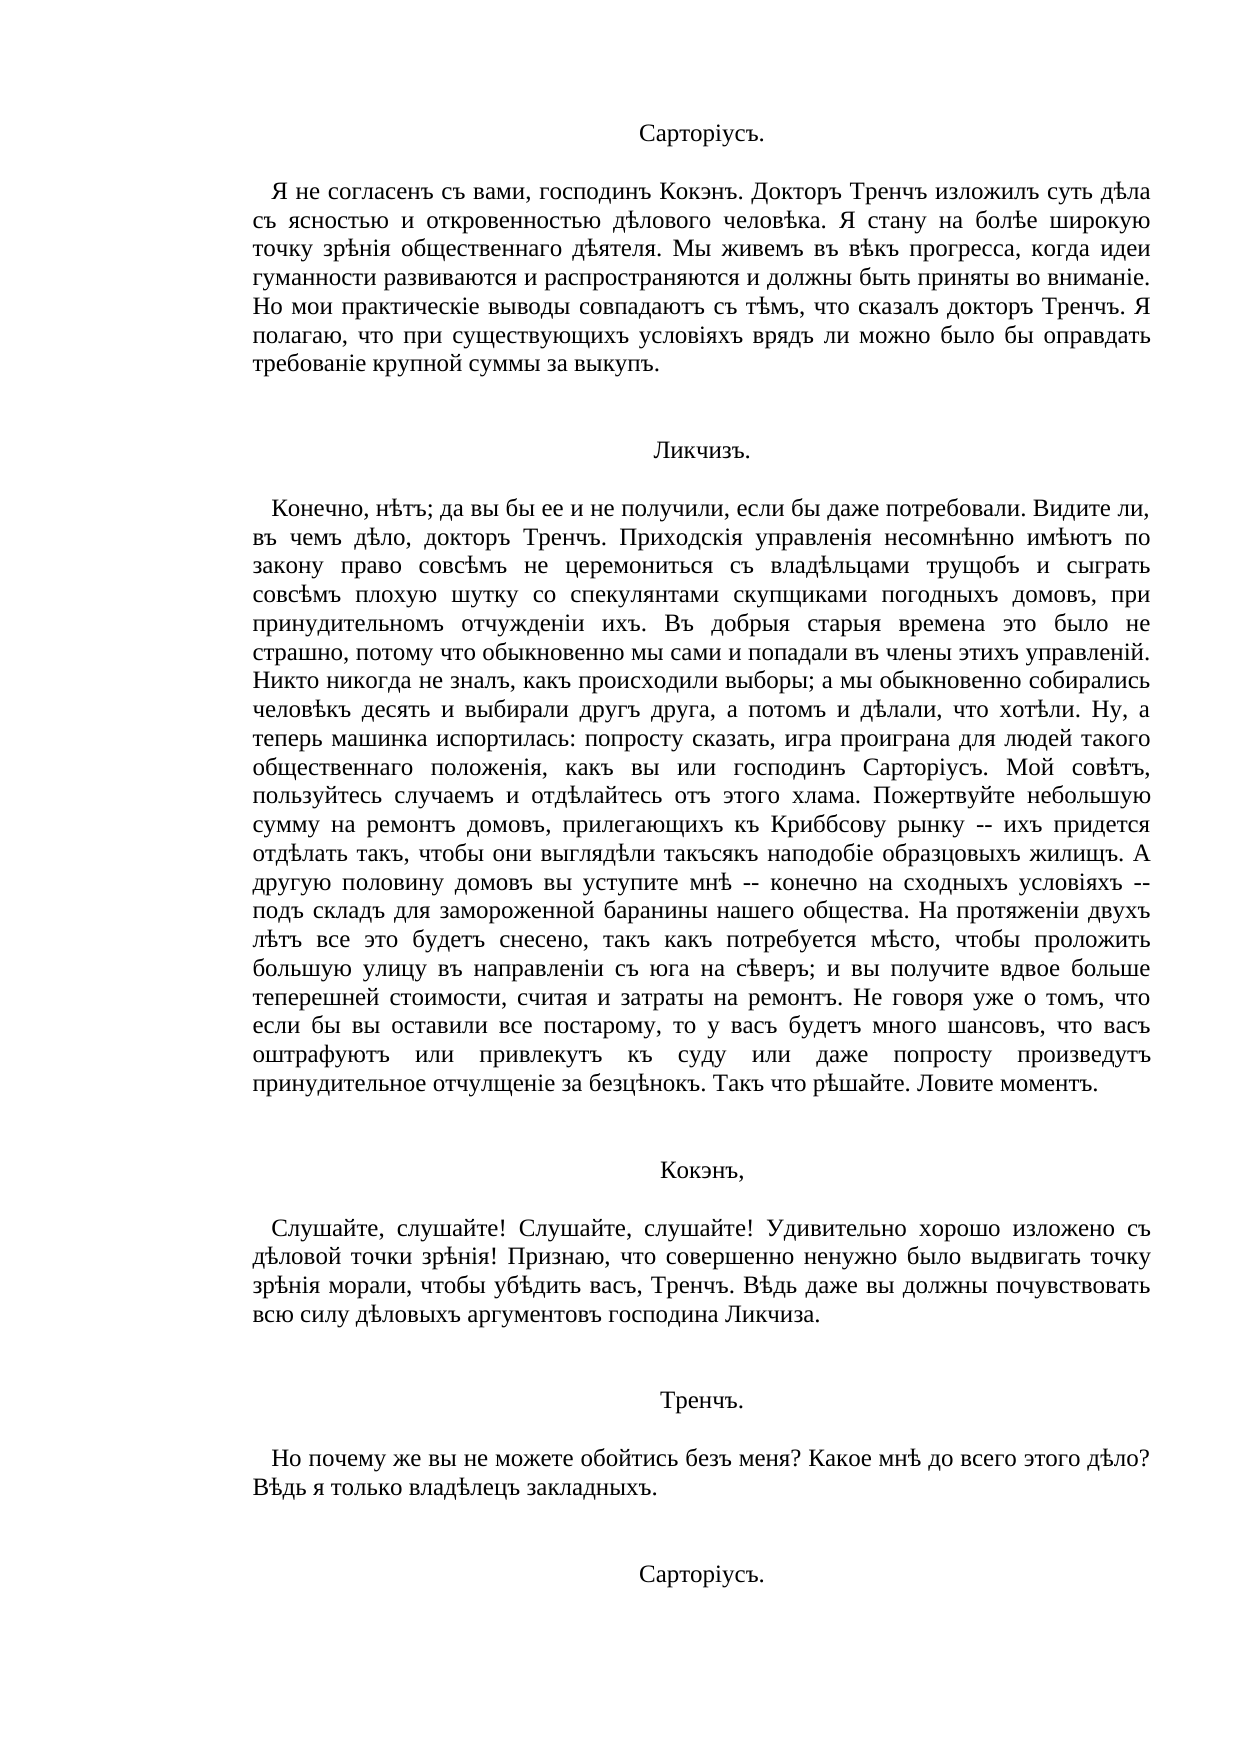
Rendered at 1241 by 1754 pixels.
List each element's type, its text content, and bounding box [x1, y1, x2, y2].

text Конечно, нѣтъ; да вы бы ее и не получили, если бы даже потребовали. Видите ли, въ чемъ дѣло, докторъ Тренчъ. Приходскія управленія несомнѣнно имѣютъ по закону право совсѣмъ не церемониться съ владѣльцами трущобъ и сыграть совсѣмъ плохую шутку со спекулянтами скупщиками погодныхъ домовъ, при принудительномъ отчужденіи ихъ. Въ добрыя старыя времена это было не страшно, потому что обыкновенно мы сами и попадали въ члены этихъ управленій. Никто никогда не зналъ, какъ происходили выборы; а мы обыкновенно собирались человѣкъ десять и выбирали другъ друга, а потомъ и дѣлали, что хотѣли. Ну, а теперь машинка испортилась: попросту сказать, игра проиграна для людей такого общественнаго положенія, какъ вы или господинъ Сарторіусъ. Мой совѣтъ, пользуйтесь случаемъ и отдѣлайтесь отъ этого хлама. Пожертвуйте небольшую сумму на ремонтъ домовъ, прилегающихъ къ Криббсову рынку -- ихъ придется отдѣлать такъ, чтобы они выглядѣли такъсякъ наподобіе образцовыхъ жилищъ. А другую половину домовъ вы уступите мнѣ -- конечно на сходныхъ условіяхъ -- подъ складъ для замороженной баранины нашего общества. На протяженіи двухъ лѣтъ все это будетъ снесено, такъ какъ потребуется мѣсто, чтобы проложить большую улицу въ направленіи съ юга на сѣверъ; и вы получите вдвое больше теперешней стоимости, считая и затраты на ремонтъ. Не говоря уже о томъ, что если бы вы оставили все постарому, то у васъ будетъ много шансовъ, что васъ оштрафуютъ или привлекутъ къ суду или даже попросту произведутъ принудительное отчулщеніе за безцѣнокъ. Такъ что рѣшайте. Ловите моментъ. [252, 493, 1152, 1097]
text Но почему же вы не можете обойтись безъ меня? Какое мнѣ до всего этого дѣло? Вѣдь я только владѣлецъ закладныхъ. [252, 1443, 1152, 1501]
text Ликчизъ. [252, 435, 1152, 464]
text Кокэнъ, [252, 1155, 1152, 1183]
text Слушайте, слушайте! Слушайте, слушайте! Удивительно хорошо изложено съ дѣловой точки зрѣнія! Признаю, что совершенно ненужно было выдвигать точку зрѣнія морали, чтобы убѣдить васъ, Тренчъ. Вѣдь даже вы должны почувствовать всю силу дѣловыхъ аргументовъ господина Ликчиза. [252, 1213, 1152, 1328]
text Сарторіусъ. [252, 118, 1152, 147]
text Я не согласенъ съ вами, господинъ Кокэнъ. Докторъ Тренчъ изложилъ суть дѣла съ ясностью и откровенностью дѣлового человѣка. Я стану на болѣе широкую точку зрѣнія общественнаго дѣятеля. Мы живемъ въ вѣкъ прогресса, когда идеи гуманности развиваются и распространяются и должны быть приняты во вниманіе. Но мои практическіе выводы совпадаютъ съ тѣмъ, что сказалъ докторъ Тренчъ. Я полагаю, что при существующихъ условіяхъ врядъ ли можно было бы оправдать требованіе крупной суммы за выкупъ. [252, 176, 1152, 377]
text Тренчъ. [252, 1386, 1152, 1414]
text Сарторіусъ. [252, 1559, 1152, 1588]
